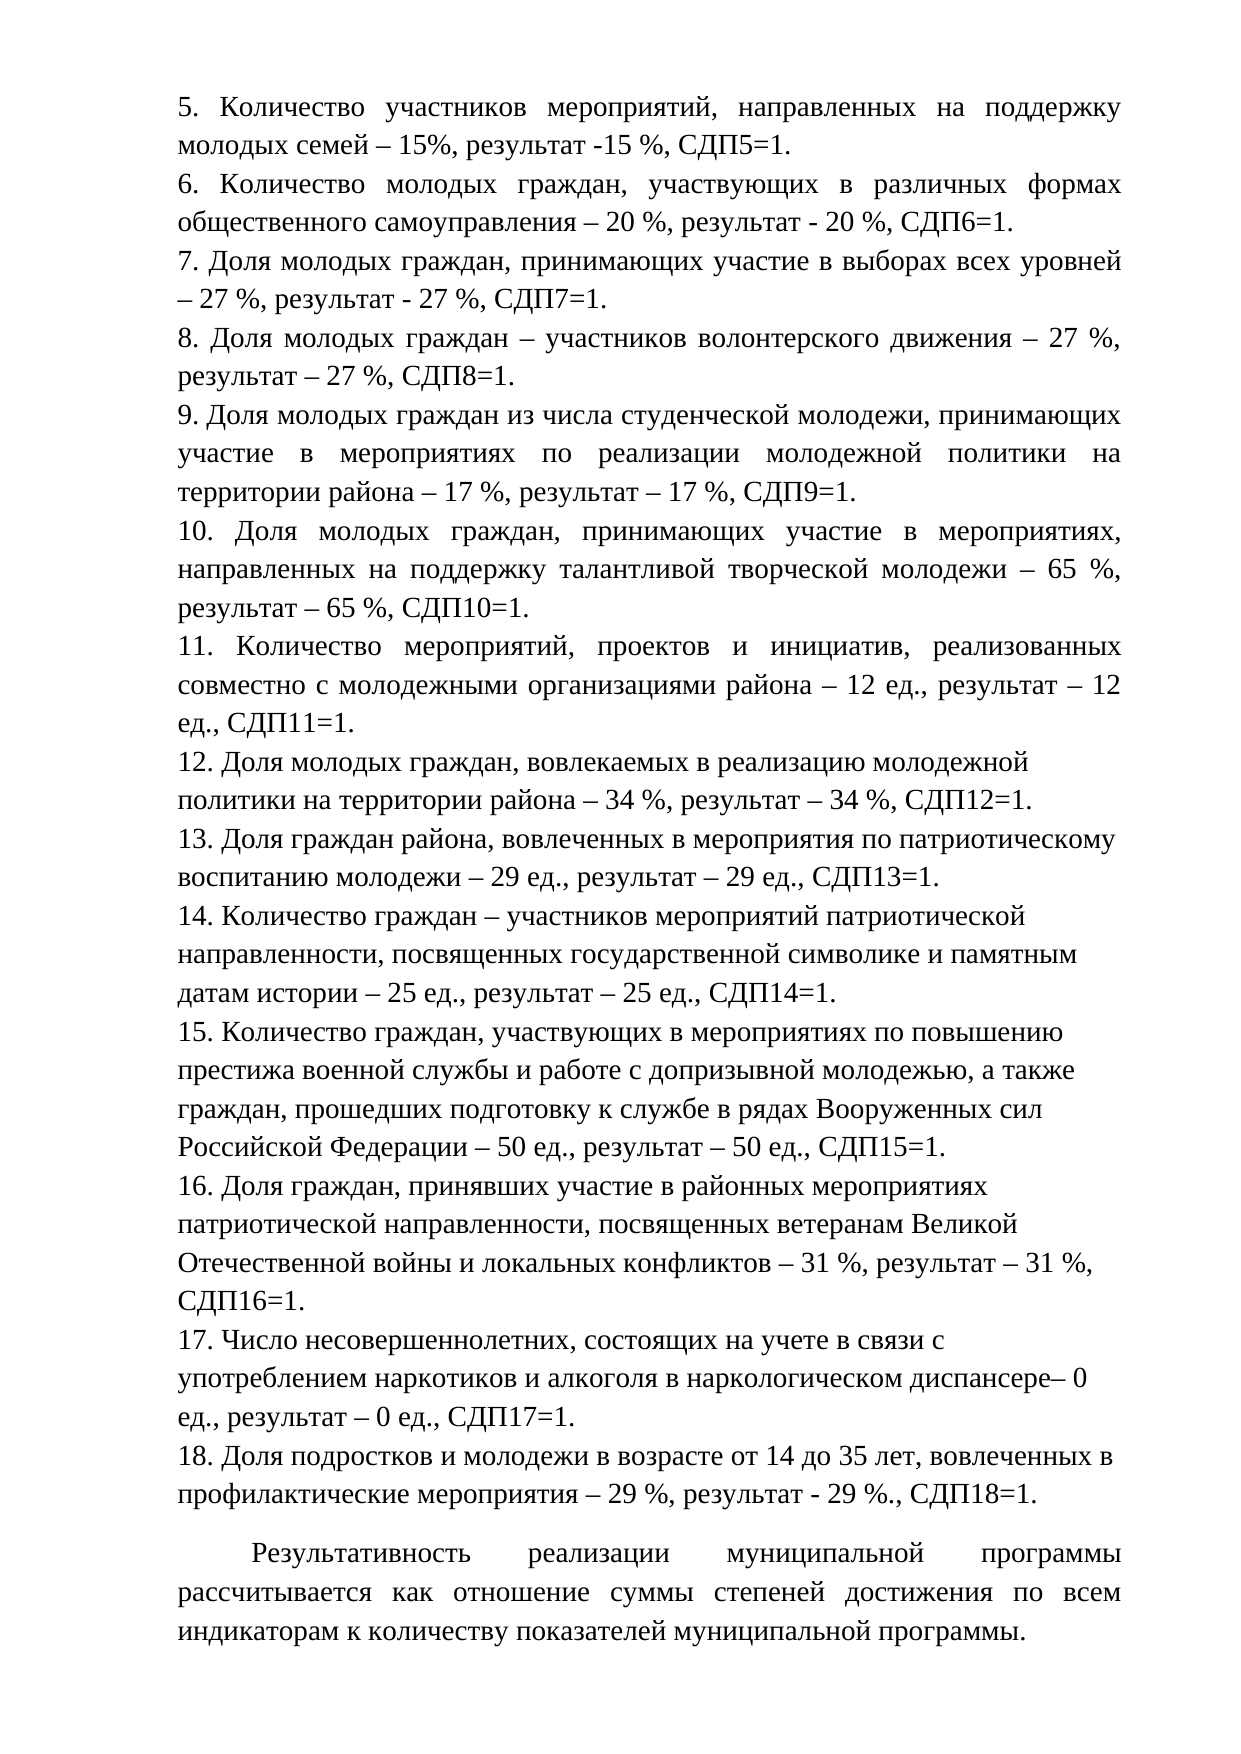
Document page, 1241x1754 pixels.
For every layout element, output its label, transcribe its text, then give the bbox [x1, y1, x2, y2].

text 15. Количество граждан, участвующих в мероприятиях по повышению престижа военной службы и работе с допризывной молодежью, а также граждан, прошедших подготовку к службе в рядах Вооруженных сил Российской Федерации – 50 ед., результат – 50 ед., СДП15=1. [177, 1014, 1122, 1163]
text 6. Количество молодых граждан, участвующих в различных формах общественного самоуправления – 20 %, результат - 20 %, СДП6=1. [177, 166, 1122, 238]
text 5. Количество участников мероприятий, направленных на поддержку молодых семей – 15%, результат -15 %, СДП5=1. [177, 89, 1122, 161]
text 11. Количество мероприятий, проектов и инициатив, реализованных совместно с молодежными организациями района – 12 ед., результат – 12 ед., СДП11=1. [177, 628, 1122, 739]
text 12. Доля молодых граждан, вовлекаемых в реализацию молодежной политики на территории района – 34 %, результат – 34 %, СДП12=1. [177, 744, 1122, 816]
text 7. Доля молодых граждан, принимающих участие в выборах всех уровней – 27 %, результат - 27 %, СДП7=1. [177, 243, 1122, 315]
text Результативность реализации муниципальной программы рассчитывается как отношение суммы степеней достижения по всем индикаторам к количеству показателей муниципальной программы. [177, 1536, 1122, 1646]
text 17. Число несовершеннолетних, состоящих на учете в связи с употреблением наркотиков и алкоголя в наркологическом диспансере– 0 ед., результат – 0 ед., СДП17=1. [177, 1322, 1122, 1433]
text 16. Доля граждан, принявших участие в районных мероприятиях патриотической направленности, посвященных ветеранам Великой Отечественной войны и локальных конфликтов – 31 %, результат – 31 %, СДП16=1. [177, 1168, 1122, 1317]
text 14. Количество граждан – участников мероприятий патриотической направленности, посвященных государственной символике и памятным датам истории – 25 ед., результат – 25 ед., СДП14=1. [177, 898, 1122, 1009]
text 9. Доля молодых граждан из числа студенческой молодежи, принимающих участие в мероприятиях по реализации молодежной политики на территории района – 17 %, результат – 17 %, СДП9=1. [177, 397, 1122, 508]
text 10. Доля молодых граждан, принимающих участие в мероприятиях, направленных на поддержку талантливой творческой молодежи – 65 %, результат – 65 %, СДП10=1. [177, 513, 1122, 623]
text 13. Доля граждан района, вовлеченных в мероприятия по патриотическому воспитанию молодежи – 29 ед., результат – 29 ед., СДП13=1. [177, 821, 1122, 893]
text 8. Доля молодых граждан – участников волонтерского движения – 27 %, результат – 27 %, СДП8=1. [177, 320, 1122, 392]
text 18. Доля подростков и молодежи в возрасте от 14 до 35 лет, вовлеченных в профилактические мероприятия – 29 %, результат - 29 %., СДП18=1. [177, 1438, 1122, 1510]
